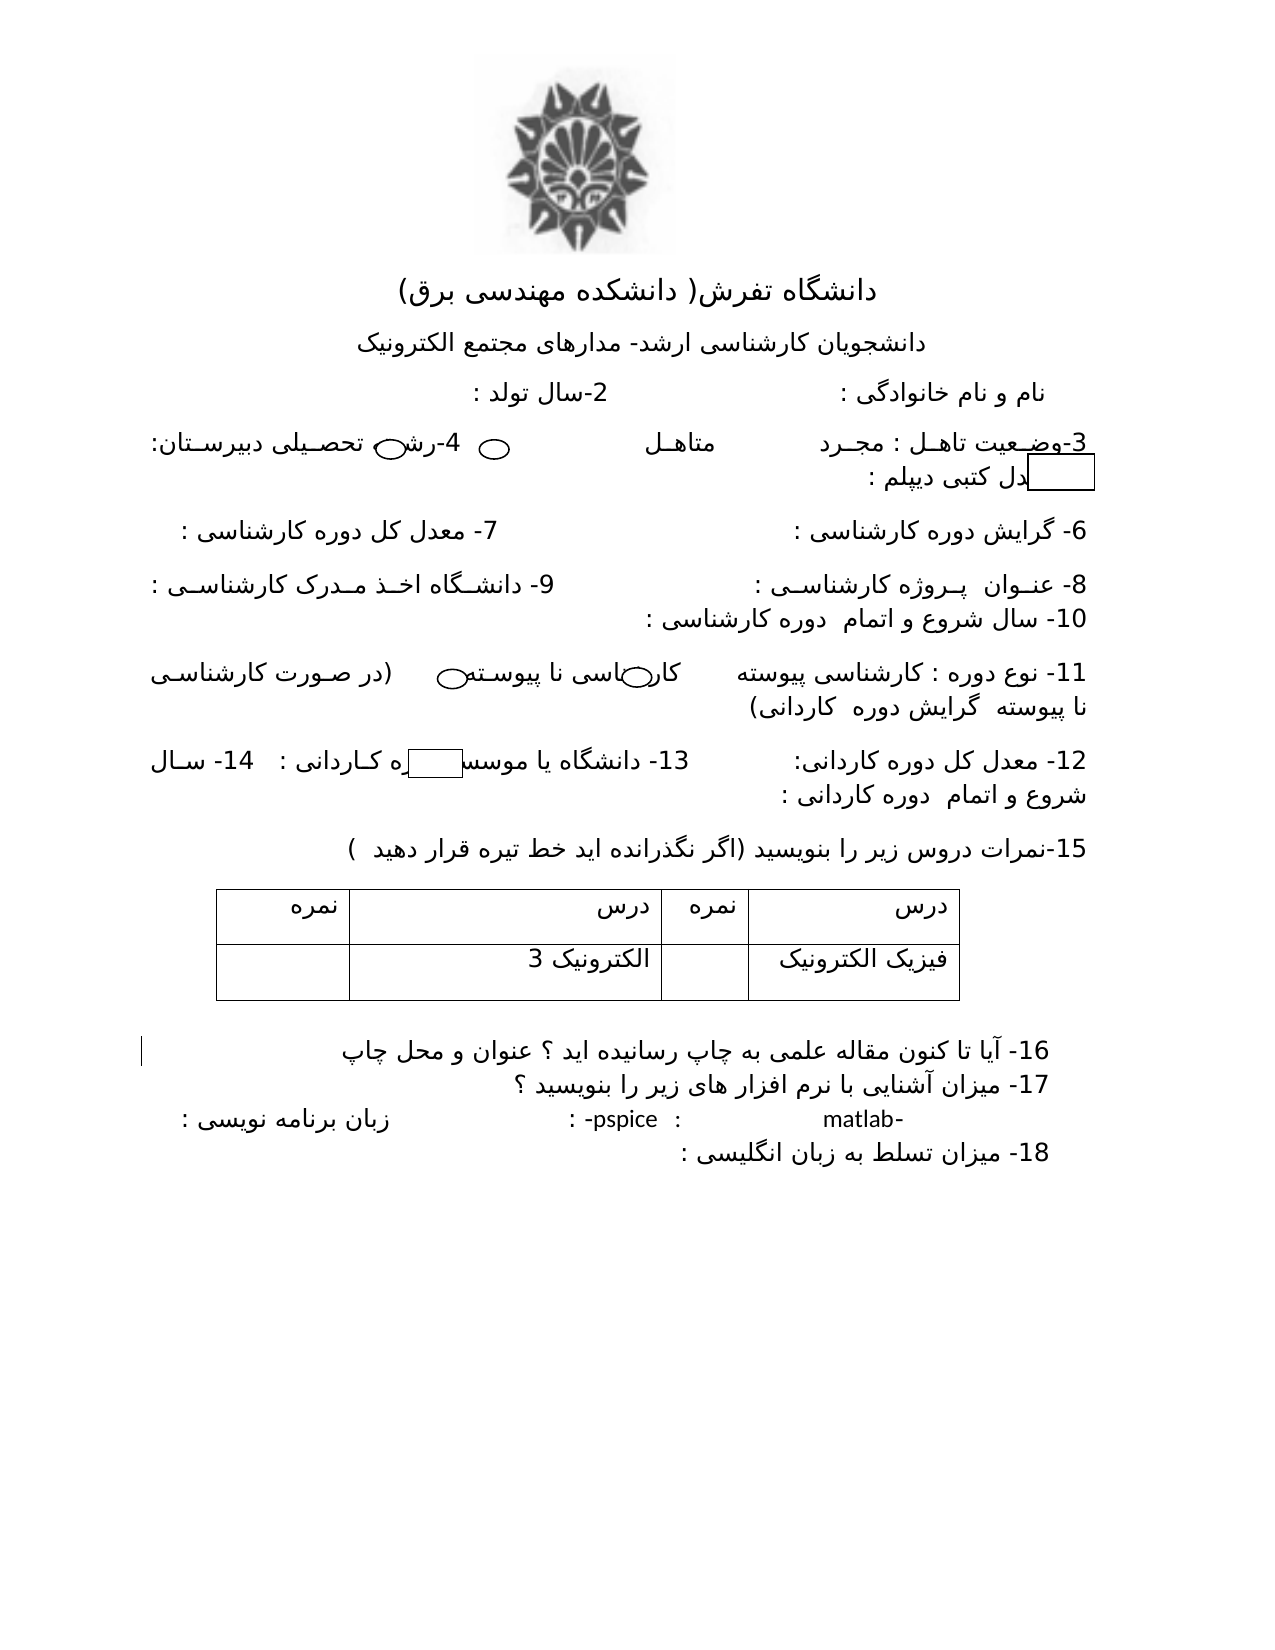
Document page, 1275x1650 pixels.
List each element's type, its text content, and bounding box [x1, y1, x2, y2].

text دانشگاه تفرش( دانشکده مهندسی برق) [150, 273, 1125, 307]
table_cell [662, 945, 748, 1000]
table_cell فیزیک الکترونیک [749, 945, 959, 1000]
text 12- معدل کل دوره کاردانی: 13- دانشگاه یا موسسه دوره کاردانی : 14- سال شروع و اتمام دوره کاردانی : [150, 746, 1087, 809]
list -pspice : matlab- : زبان برنامه نویسی : [150, 1103, 1050, 1134]
table_header درس [749, 890, 959, 944]
text 8- عنوان پروژه کارشناسی : 9- دانشگاه اخذ مدرک کارشناسی : 10- سال شروع و اتمام دوره کارشناسی : [150, 571, 1087, 633]
table_cell [217, 945, 349, 1000]
list 16- آیا تا کنون مقاله علمی به چاپ رسانیده اید ؟ عنوان و محل چاپ [142, 1036, 1050, 1066]
text 15-نمرات دروس زیر را بنویسید (اگر نگذرانده اید خط تیره قرار دهید ) [150, 834, 1087, 863]
text 6- گرایش دوره کارشناسی : 7- معدل کل دوره کارشناسی : [150, 516, 1087, 545]
table_header نمره [217, 890, 349, 944]
table_header نمره [662, 890, 748, 944]
table_cell الکترونیک 3 [350, 945, 661, 1000]
text 11- نوع دوره : کارشناسی پیوسته کارشناسی نا پیوسته (در صورت کارشناسی نا پیوسته گرایش دوره کاردانی) [150, 658, 1087, 721]
list 17- میزان آشنایی با نرم افزار های زیر را بنویسید ؟ [150, 1070, 1050, 1099]
picture [471, 51, 684, 263]
text دانشجویان کارشناسی ارشد- مدارهای مجتمع الکترونیک [150, 328, 1125, 357]
text نام و نام خانوادگی : 2-سال تولد : [150, 378, 1125, 407]
text 3-وضعیت تاهل : مجرد متاهل 4-رشته تحصیلی دبیرستان: 5- معدل کتبی دیپلم : [150, 428, 1087, 491]
list 18- میزان تسلط به زبان انگلیسی : [150, 1138, 1050, 1168]
table_header درس [350, 890, 661, 944]
